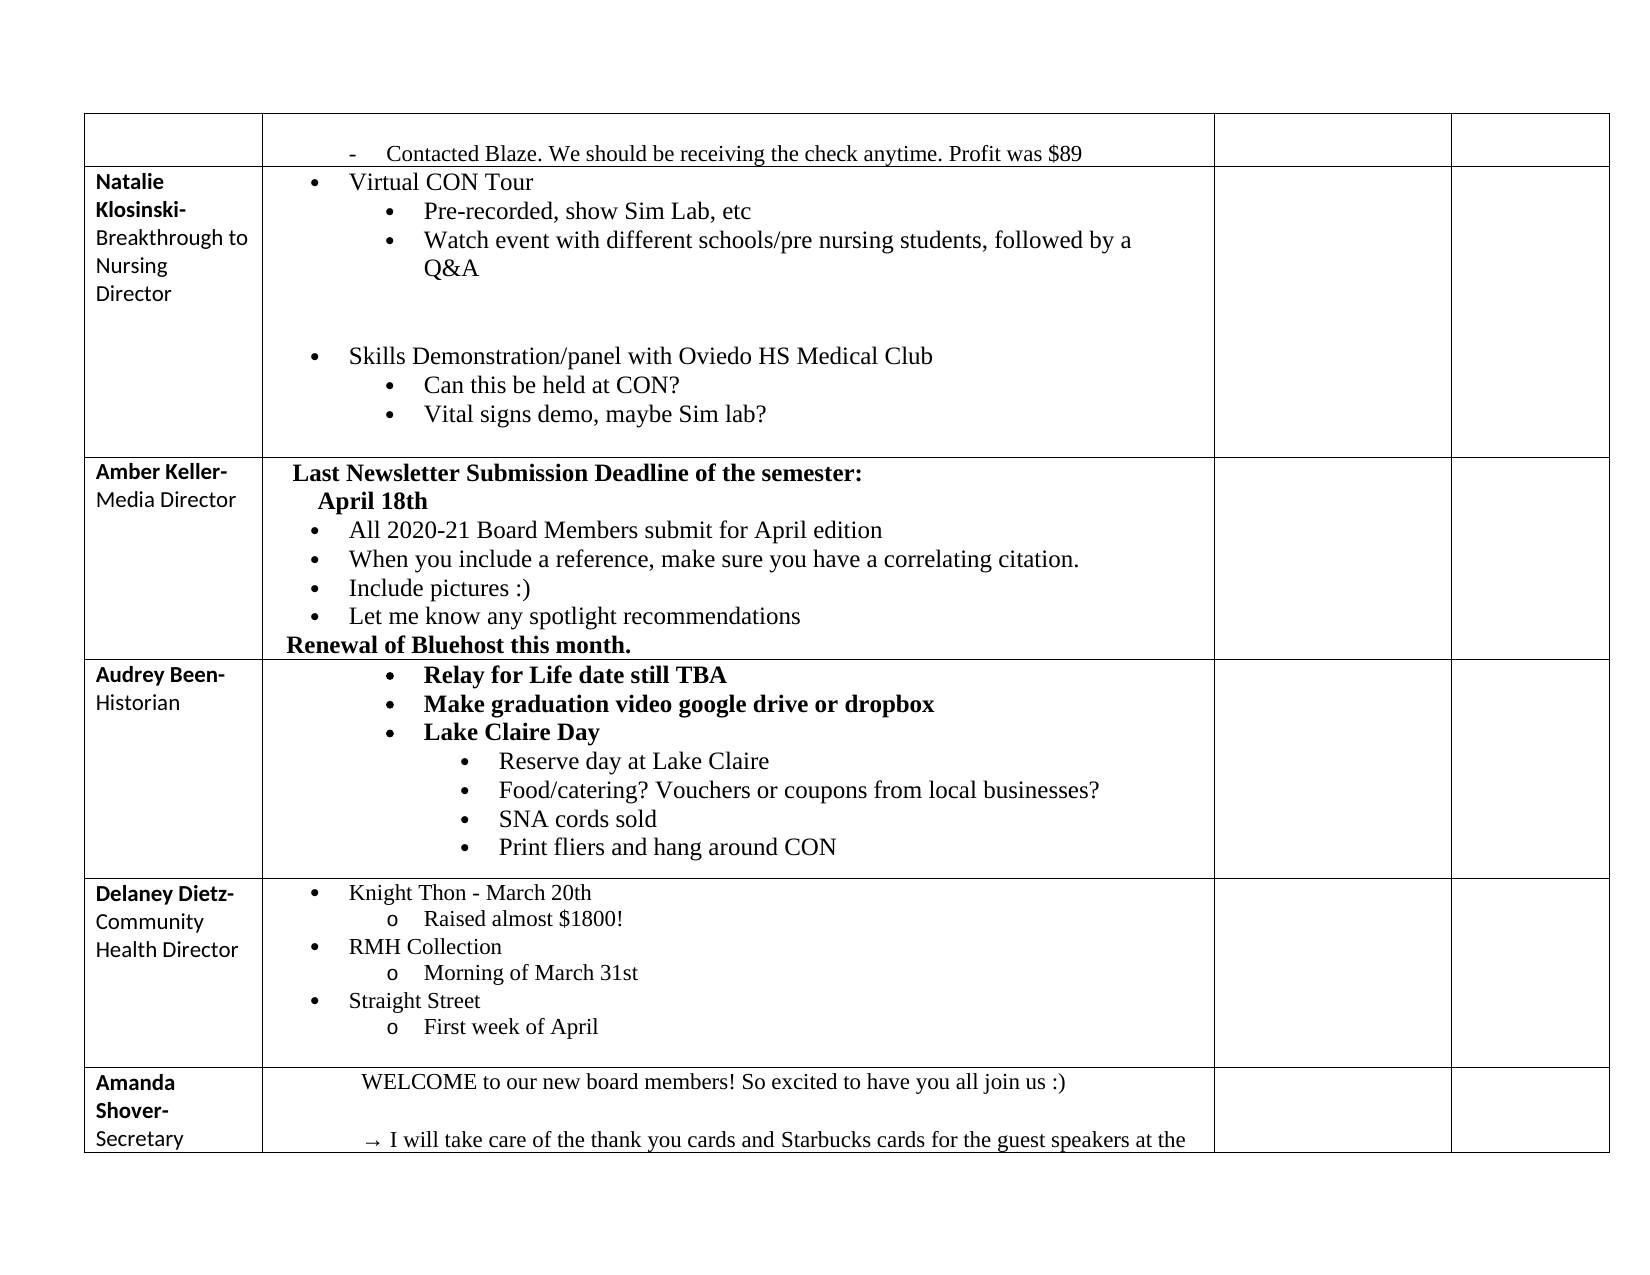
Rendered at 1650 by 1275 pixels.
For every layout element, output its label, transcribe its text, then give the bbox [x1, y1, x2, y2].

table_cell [1215, 114, 1451, 166]
table_cell Relay for Life date still TBA Make graduation video google drive or dropbox Lake Claire Day Reserve day at Lake Claire Food/catering? Vouchers or coupons from local businesses? SNA cords sold Print fliers and hang around CON [263, 660, 1214, 878]
table_cell Natalie Klosinski- Breakthrough to Nursing Director [85, 167, 262, 457]
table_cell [263, 1068, 1214, 1152]
table_cell [1215, 167, 1451, 457]
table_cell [85, 114, 262, 166]
table_cell Last Newsletter Submission Deadline of the semester: April 18th All 2020-21 Board Members submit for April edition When you include a reference, make sure you have a correlating citation. Include pictures :) Let me know any spotlight recommendations Renewal of Bluehost this month. [263, 458, 1214, 659]
table_cell [1452, 879, 1609, 1067]
table_cell [1452, 167, 1609, 457]
table_cell [1215, 1068, 1451, 1152]
table_cell [1452, 1068, 1609, 1152]
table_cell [85, 1068, 262, 1152]
table_cell [1215, 879, 1451, 1067]
table_cell Knight Thon - March 20th Raised almost $1800! RMH Collection Morning of March 31st Straight Street First week of April [263, 879, 1214, 1067]
table_cell Audrey Been- Historian [85, 660, 262, 878]
table_cell Amber Keller- Media Director [85, 458, 262, 659]
table_cell [1215, 660, 1451, 878]
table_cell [1452, 114, 1609, 166]
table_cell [263, 114, 1214, 166]
table_cell Virtual CON Tour Pre-recorded, show Sim Lab, etc Watch event with different schools/pre nursing students, followed by a Q&A Skills Demonstration/panel with Oviedo HS Medical Club Can this be held at CON? Vital signs demo, maybe Sim lab? [263, 167, 1214, 457]
table_cell [1215, 458, 1451, 659]
table_cell [1452, 660, 1609, 878]
table_cell [1452, 458, 1609, 659]
table_cell Delaney Dietz- Community Health Director [85, 879, 262, 1067]
